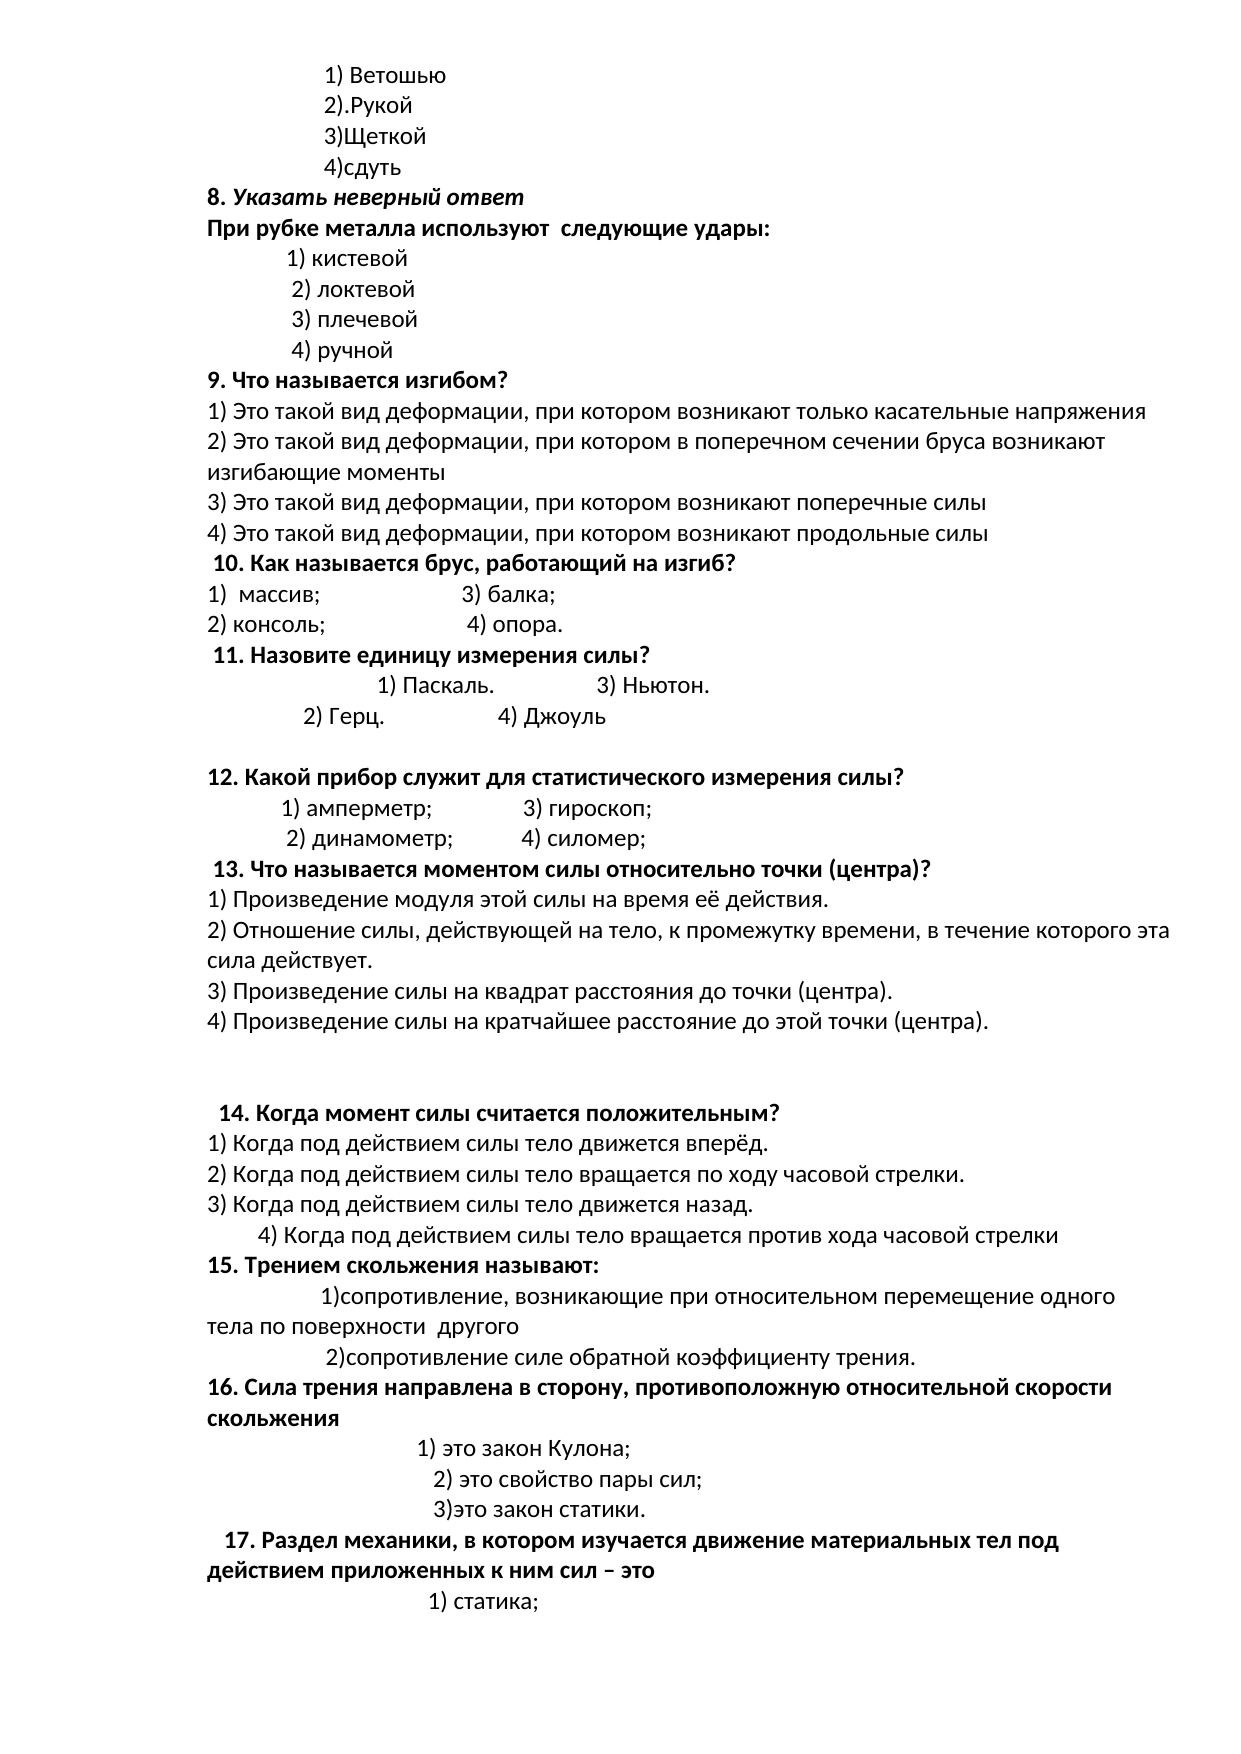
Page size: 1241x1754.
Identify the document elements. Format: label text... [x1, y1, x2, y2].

text 2) Отношение силы, действующей на тело, к промежутку времени, в течение которого эта сила действует. [207, 914, 1211, 975]
text 1) Это такой вид деформации, при котором возникают только касательные напряжения [207, 395, 1152, 425]
text 3) Произведение силы на квадрат расстояния до точки (центра). [207, 975, 1211, 1005]
text 9. Что называется изгибом? [207, 364, 1152, 395]
text 2) локтевой [207, 273, 1152, 303]
text 8. Указать неверный ответ [207, 181, 1152, 212]
text 2).Рукой [295, 90, 1152, 120]
text 1) массив; 3) балка; [207, 578, 1152, 608]
text 1) это закон Кулона; [207, 1433, 1152, 1463]
text 2) Когда под действием силы тело вращается по ходу часовой стрелки. [207, 1158, 1211, 1188]
text 2)сопротивление силе обратной коэффициенту трения. [207, 1341, 1152, 1372]
text 1) Паскаль. 3) Ньютон. [207, 669, 1211, 700]
text 1) амперметр; 3) гироскоп; [207, 792, 1211, 822]
text 3)это закон статики. [207, 1494, 1152, 1524]
text 16. Сила трения направлена в сторону, противоположную относительной скорости скольжения [207, 1372, 1152, 1433]
text 3) Когда под действием силы тело движется назад. [207, 1188, 1211, 1219]
text 2) консоль; 4) опора. [207, 608, 1152, 639]
text При рубке металла используют следующие удары: [207, 212, 1152, 242]
text 14. Когда момент силы считается положительным? [207, 1097, 1211, 1127]
text 2) это свойство пары сил; [207, 1463, 1152, 1494]
text 3) Это такой вид деформации, при котором возникают поперечные силы [207, 486, 1152, 517]
text 4)сдуть [295, 151, 1152, 181]
text 2) Герц. 4) Джоуль [207, 700, 1152, 731]
text 4) Это такой вид деформации, при котором возникают продольные силы [207, 517, 1152, 547]
text 10. Как называется брус, работающий на изгиб? [207, 547, 1152, 578]
text 12. Какой прибор служит для статистического измерения силы? [207, 761, 1211, 792]
text 17. Раздел механики, в котором изучается движение материальных тел под действием приложенных к ним сил – это [207, 1524, 1152, 1585]
text 3)Щеткой [295, 120, 1152, 151]
text 1) Ветошью [295, 59, 1152, 90]
text 11. Назовите единицу измерения силы? [207, 639, 1211, 669]
text 2) Это такой вид деформации, при котором в поперечном сечении бруса возникают изгибающие моменты [207, 425, 1152, 486]
text 4) Когда под действием силы тело вращается против хода часовой стрелки [207, 1219, 1152, 1249]
text 13. Что называется моментом силы относительно точки (центра)? [207, 853, 1211, 883]
text 1) Когда под действием силы тело движется вперёд. [207, 1127, 1211, 1158]
text 2) динамометр; 4) силомер; [207, 822, 1211, 853]
text 1) статика; [207, 1585, 1152, 1616]
text 1)сопротивление, возникающие при относительном перемещение одного тела по поверхности другого [207, 1280, 1152, 1341]
text 1) кистевой [207, 242, 1152, 273]
text 15. Трением скольжения называют: [207, 1249, 1152, 1280]
text 1) Произведение модуля этой силы на время её действия. [207, 883, 1211, 914]
text 3) плечевой [207, 303, 1152, 334]
text 4) Произведение силы на кратчайшее расстояние до этой точки (центра). [207, 1005, 1211, 1036]
text 4) ручной [207, 334, 1152, 364]
